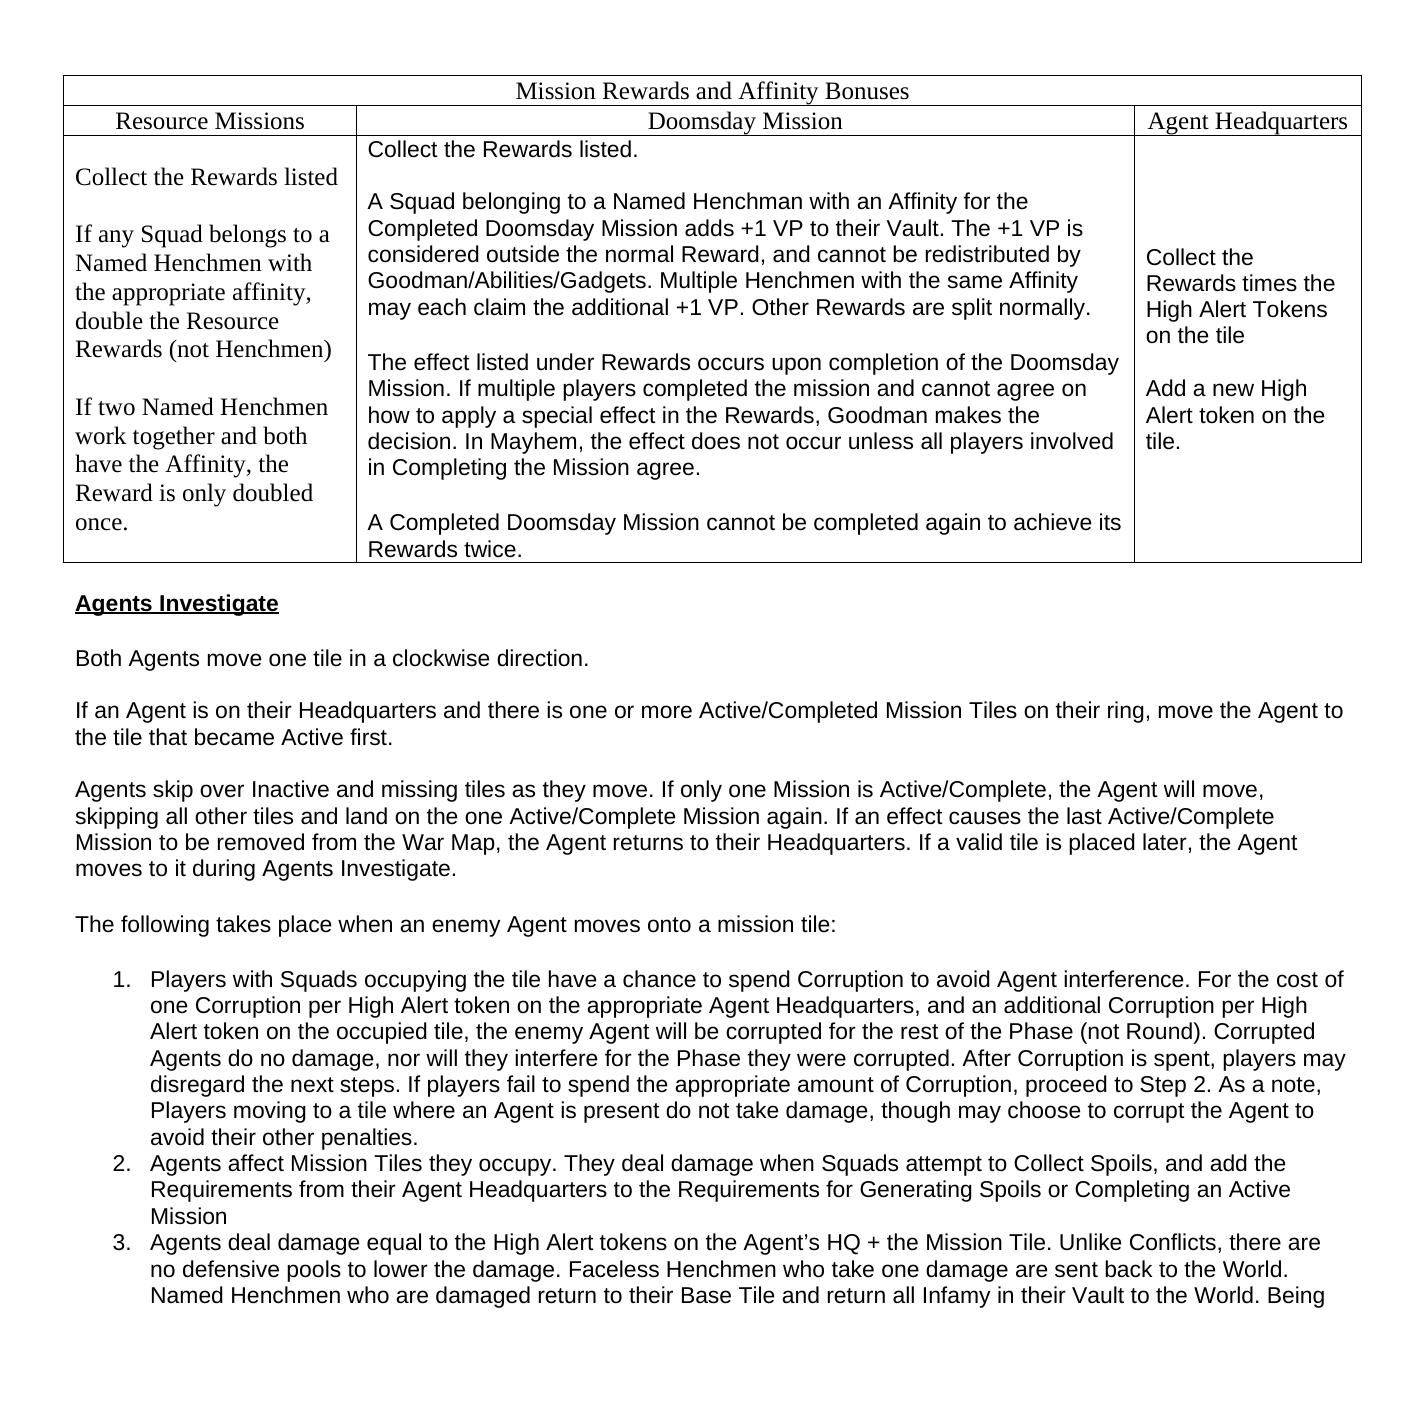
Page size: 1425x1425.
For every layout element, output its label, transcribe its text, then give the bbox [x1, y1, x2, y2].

table_cell Collect the Rewards listed If any Squad belongs to a Named Henchmen with the appropriate affinity, double the Resource Rewards (not Henchmen) If two Named Henchmen work together and both have the Affinity, the Reward is only doubled once. [64, 136, 356, 562]
table_cell Collect the Rewards listed. A Squad belonging to a Named Henchman with an Affinity for the Completed Doomsday Mission adds +1 VP to their Vault. The +1 VP is considered outside the normal Reward, and cannot be redistributed by Goodman/Abilities/Gadgets. Multiple Henchmen with the same Affinity may each claim the additional +1 VP. Other Rewards are split normally. The effect listed under Rewards occurs upon completion of the Doomsday Mission. If multiple players completed the mission and cannot agree on how to apply a special effect in the Rewards, Goodman makes the decision. In Mayhem, the effect does not occur unless all players involved in Completing the Mission agree. A Completed Doomsday Mission cannot be completed again to achieve its Rewards twice. [357, 136, 1134, 562]
text Agents skip over Inactive and missing tiles as they move. If only one Mission is Active/Complete, the Agent will move, skipping all other tiles and land on the one Active/Complete Mission again. If an effect causes the last Active/Complete Mission to be removed from the War Map, the Agent returns to their Headquarters. If a valid tile is placed later, the Agent moves to it during Agents Investigate. [75, 776, 1350, 882]
list Players with Squads occupying the tile have a chance to spend Corruption to avoid Agent interference. For the cost of one Corruption per High Alert token on the appropriate Agent Headquarters, and an additional Corruption per High Alert token on the occupied tile, the enemy Agent will be corrupted for the rest of the Phase (not Round). Corrupted Agents do no damage, nor will they interfere for the Phase they were corrupted. After Corruption is spent, players may disregard the next steps. If players fail to spend the appropriate amount of Corruption, proceed to Step 2. As a note, Players moving to a tile where an Agent is present do not take damage, though may choose to corrupt the Agent to avoid their other penalties. [112, 966, 1350, 1150]
table_header Mission Rewards and Affinity Bonuses [64, 76, 1361, 105]
text The following takes place when an enemy Agent moves onto a mission tile: [75, 911, 1350, 937]
list Agents affect Mission Tiles they occupy. They deal damage when Squads attempt to Collect Spoils, and add the Requirements from their Agent Headquarters to the Requirements for Generating Spoils or Completing an Active Mission [112, 1150, 1350, 1229]
text If an Agent is on their Headquarters and there is one or more Active/Completed Mission Tiles on their ring, move the Agent to the tile that became Active first. [75, 697, 1350, 750]
table_cell Doomsday Mission [357, 106, 1134, 134]
text Both Agents move one tile in a clockwise direction. [75, 644, 1350, 671]
table_cell Agent Headquarters [1135, 106, 1361, 134]
text Agents Investigate [75, 589, 1350, 616]
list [112, 1229, 1350, 1308]
table_cell Collect the Rewards times the High Alert Tokens on the tile Add a new High Alert token on the tile. [1135, 136, 1361, 562]
table_cell Resource Missions [64, 106, 356, 134]
